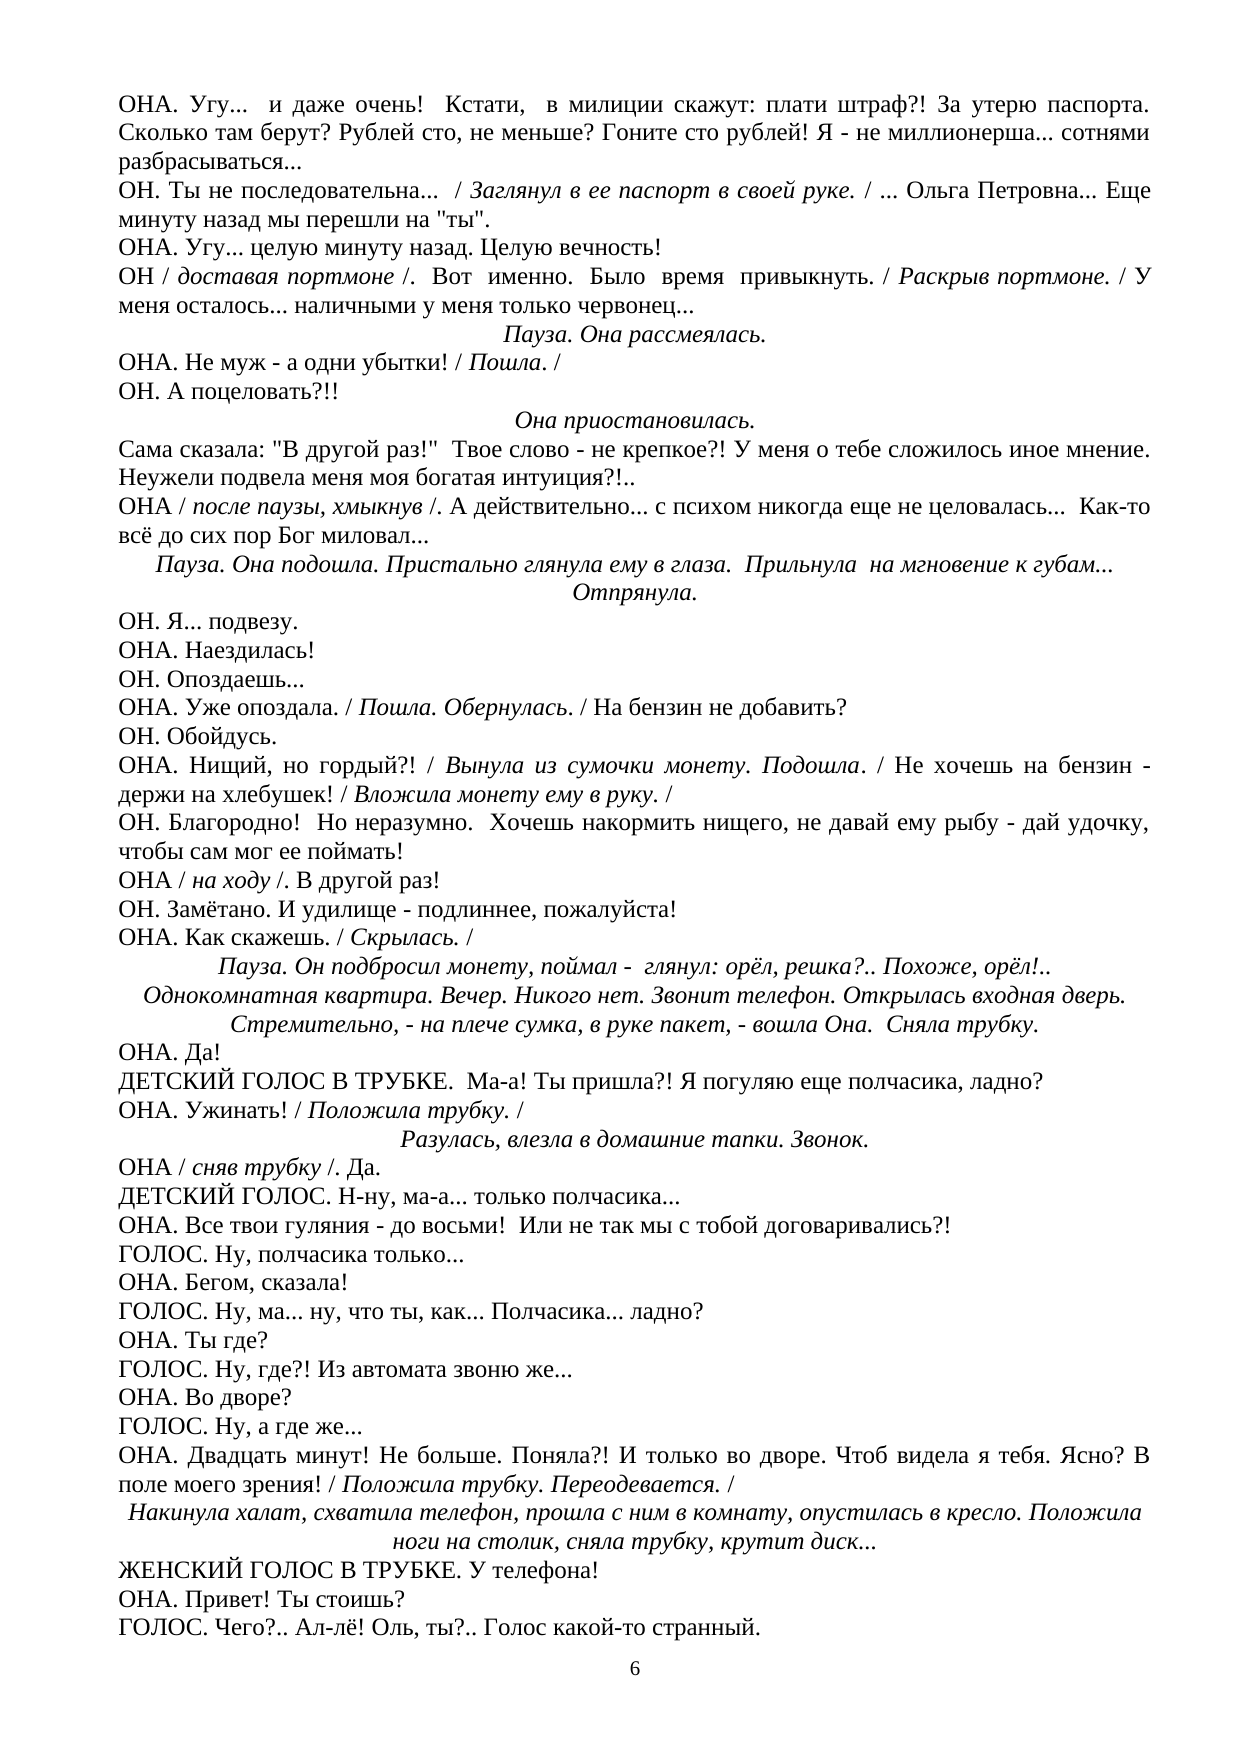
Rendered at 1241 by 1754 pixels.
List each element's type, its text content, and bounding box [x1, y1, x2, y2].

text ОНА. Не муж - а одни убытки! / Пошла. / [118, 347, 1152, 376]
text Пауза. Он подбросил монету, поймал - глянул: орёл, решка?.. Похоже, орёл!.. [118, 951, 1152, 980]
text ДЕТСКИЙ ГОЛОС В ТРУБКЕ. Ма-а! Ты пришла?! Я погуляю еще полчасика, ладно? [118, 1066, 1152, 1095]
text Сама сказала: "В другой раз!" Твое слово - не крепкое?! У меня о тебе сложилось иное мнение. Неужели подвела меня моя богатая интуиция?!.. [118, 434, 1152, 491]
text ГОЛОС. Чего?.. Ал-лё! Оль, ты?.. Голос какой-то странный. [118, 1612, 1152, 1641]
text ГОЛОС. Ну, ма... ну, что ты, как... Полчасика... ладно? [118, 1296, 1152, 1325]
text ОНА / сняв трубку /. Да. [118, 1152, 1152, 1181]
text ОНА. Нищий, но гордый?! / Вынула из сумочки монету. Подошла. / Не хочешь на бензин - держи на хлебушек! / Вложила монету ему в руку. / [118, 750, 1152, 807]
text ГОЛОС. Ну, где?! Из автомата звоню же... [118, 1354, 1152, 1382]
text ОНА. Бегом, сказала! [118, 1267, 1152, 1296]
text ОНА. Привет! Ты стоишь? [118, 1584, 1152, 1612]
text ОН. Ты не последовательна... / Заглянул в ее паспорт в своей руке. / ... Ольга Петровна... Еще минуту назад мы перешли на "ты". [118, 175, 1152, 232]
text ОНА. Да! [118, 1037, 1152, 1066]
text ОН. Благородно! Но неразумно. Хочешь накормить нищего, не давай ему рыбу - дай удочку, чтобы сам мог ее поймать! [118, 807, 1152, 865]
text ГОЛОС. Ну, а где же... [118, 1411, 1152, 1440]
text ОНА. Угу... и даже очень! Кстати, в милиции скажут: плати штраф?! За утерю паспорта. Сколько там берут? Рублей сто, не меньше? Гоните сто рублей! Я - не миллионерша... сотнями разбрасываться... [118, 89, 1152, 175]
text Она приостановилась. [118, 405, 1152, 434]
text ОНА. Во дворе? [118, 1382, 1152, 1411]
text ОН. Замётано. И удилище - подлиннее, пожалуйста! [118, 894, 1152, 922]
text Накинула халат, схватила телефон, прошла с ним в комнату, опустилась в кресло. Положила ноги на столик, сняла трубку, крутит диск... [118, 1497, 1152, 1555]
text ДЕТСКИЙ ГОЛОС. Н-ну, ма-а... только полчасика... [118, 1181, 1152, 1210]
text ОНА. Ты где? [118, 1325, 1152, 1354]
text ОНА. Как скажешь. / Скрылась. / [118, 922, 1152, 951]
text ОН / доставая портмоне /. Вот именно. Было время привыкнуть. / Раскрыв портмоне. / У меня осталось... наличными у меня только червонец... [118, 261, 1152, 319]
text ОНА. Наездилась! [118, 635, 1152, 664]
text Пауза. Она подошла. Пристально глянула ему в глаза. Прильнула на мгновение к губам... Отпрянула. [118, 549, 1152, 606]
text Однокомнатная квартира. Вечер. Никого нет. Звонит телефон. Открылась входная дверь. Стремительно, - на плече сумка, в руке пакет, - вошла Она. Сняла трубку. [118, 980, 1152, 1037]
text ОНА. Все твои гуляния - до восьми! Или не так мы с тобой договаривались?! [118, 1210, 1152, 1239]
text ОН. Опоздаешь... [118, 664, 1152, 692]
text ЖЕНСКИЙ ГОЛОС В ТРУБКЕ. У телефона! [118, 1555, 1152, 1584]
text ГОЛОС. Ну, полчасика только... [118, 1239, 1152, 1267]
text ОНА. Угу... целую минуту назад. Целую вечность! [118, 232, 1152, 261]
text ОНА. Двадцать минут! Не больше. Поняла?! И только во дворе. Чтоб видела я тебя. Ясно? В поле моего зрения! / Положила трубку. Переодевается. / [118, 1440, 1152, 1497]
text ОН. А поцеловать?!! [118, 376, 1152, 405]
text ОНА. Уже опоздала. / Пошла. Обернулась. / На бензин не добавить? [118, 692, 1152, 721]
text ОНА / на ходу /. В другой раз! [118, 865, 1152, 894]
text Разулась, влезла в домашние тапки. Звонок. [118, 1124, 1152, 1152]
text ОНА / после паузы, хмыкнув /. А действительно... с психом никогда еще не целовалась... Как-то всё до сих пор Бог миловал... [118, 491, 1152, 549]
text Пауза. Она рассмеялась. [118, 319, 1152, 347]
text ОН. Обойдусь. [118, 721, 1152, 750]
text ОНА. Ужинать! / Положила трубку. / [118, 1095, 1152, 1124]
text ОН. Я... подвезу. [118, 606, 1152, 635]
